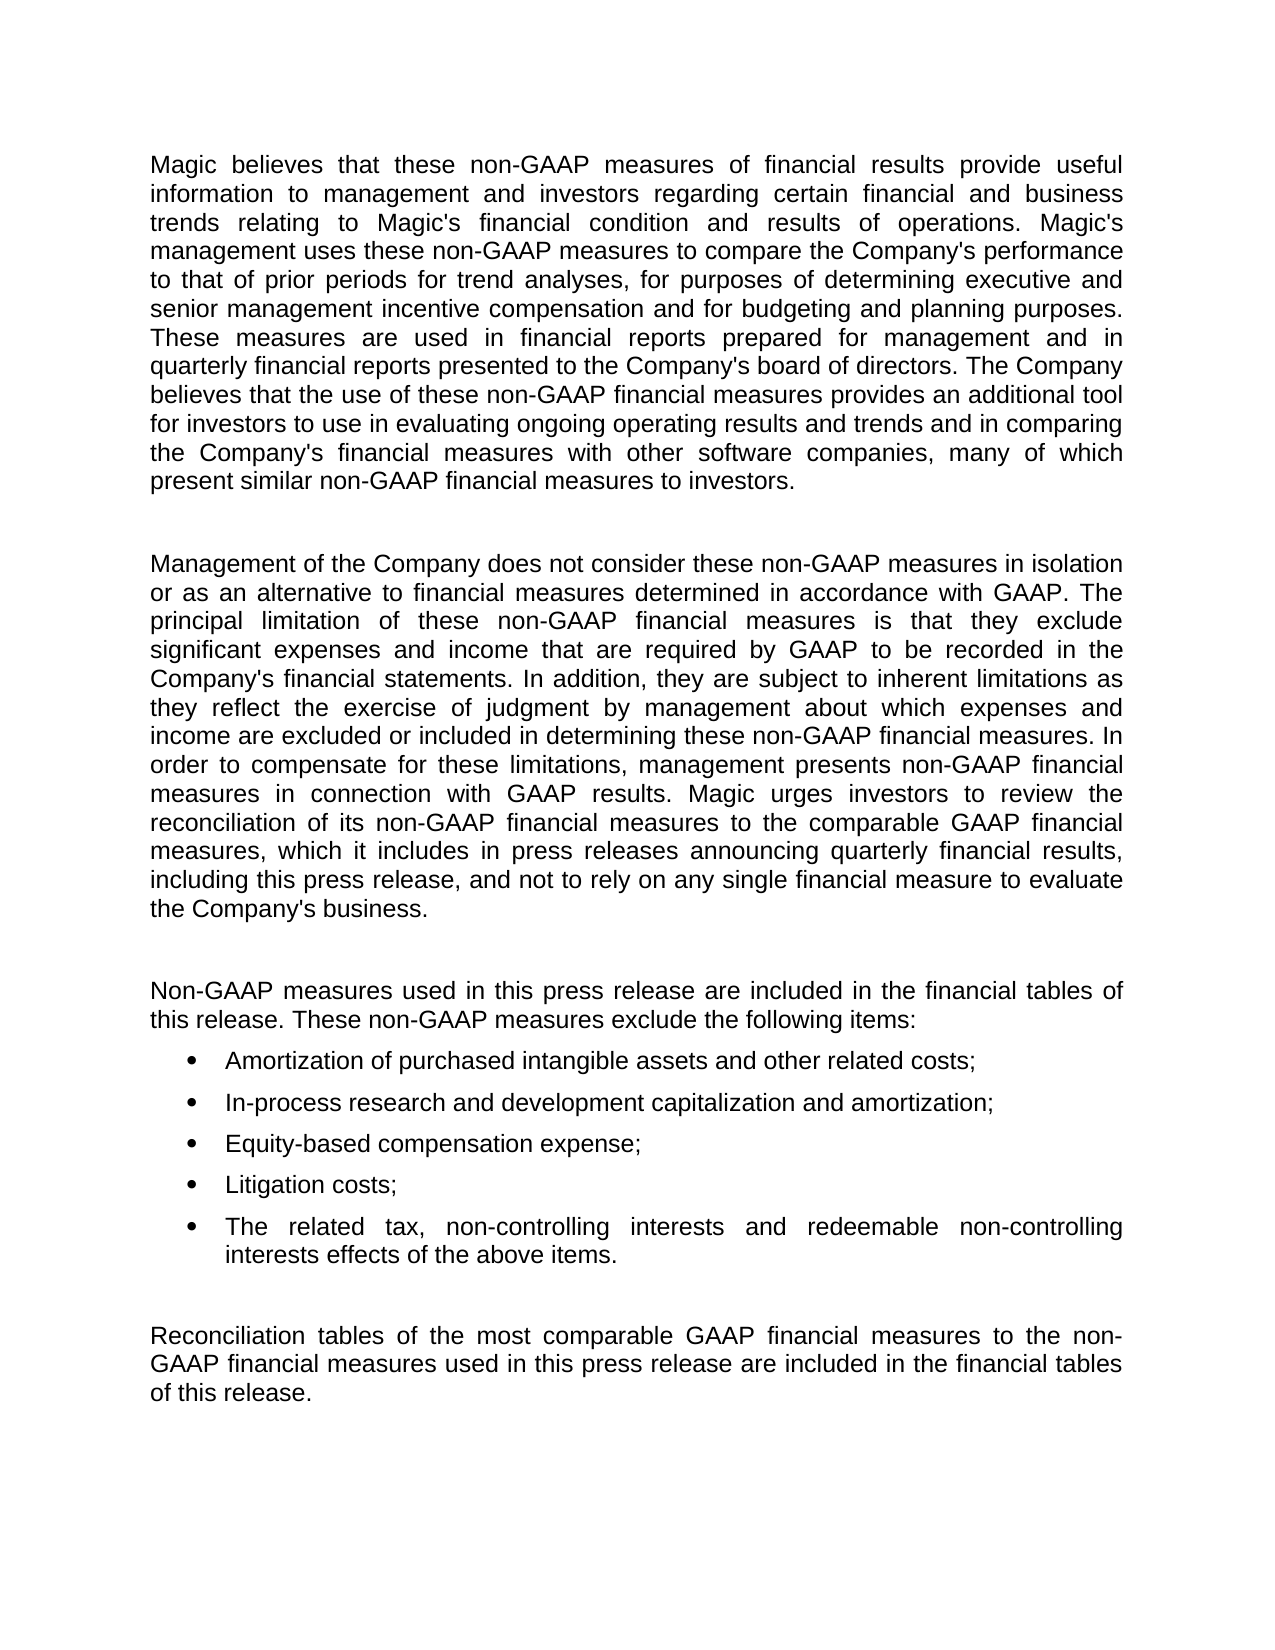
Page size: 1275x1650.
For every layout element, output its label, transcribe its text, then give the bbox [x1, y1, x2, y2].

text Magic believes that these non-GAAP measures of financial results provide useful information to management and investors regarding certain financial and business trends relating to Magic's financial condition and results of operations. Magic's management uses these non-GAAP measures to compare the Company's performance to that of prior periods for trend analyses, for purposes of determining executive and senior management incentive compensation and for budgeting and planning purposes. These measures are used in financial reports prepared for management and in quarterly financial reports presented to the Company's board of directors. The Company believes that the use of these non-GAAP financial measures provides an additional tool for investors to use in evaluating ongoing operating results and trends and in comparing the Company's financial measures with other software companies, many of which present similar non-GAAP financial measures to investors. [150, 150, 1125, 495]
text Management of the Company does not consider these non-GAAP measures in isolation or as an alternative to financial measures determined in accordance with GAAP. The principal limitation of these non-GAAP financial measures is that they exclude significant expenses and income that are required by GAAP to be recorded in the Company's financial statements. In addition, they are subject to inherent limitations as they reflect the exercise of judgment by management about which expenses and income are excluded or included in determining these non-GAAP financial measures. In order to compensate for these limitations, management presents non-GAAP financial measures in connection with GAAP results. Magic urges investors to review the reconciliation of its non-GAAP financial measures to the comparable GAAP financial measures, which it includes in press releases announcing quarterly financial results, including this press release, and not to rely on any single financial measure to evaluate the Company's business. [150, 549, 1125, 922]
list Litigation costs; [187, 1170, 1125, 1199]
list In-process research and development capitalization and amortization; [187, 1088, 1125, 1116]
list Equity-based compensation expense; [187, 1129, 1125, 1158]
list The related tax, non-controlling interests and redeemable non-controlling interests effects of the above items. [187, 1212, 1125, 1269]
text Reconciliation tables of the most comparable GAAP financial measures to the non-GAAP financial measures used in this press release are included in the financial tables of this release. [150, 1321, 1125, 1407]
text Non-GAAP measures used in this press release are included in the financial tables of this release. These non-GAAP measures exclude the following items: [150, 976, 1125, 1034]
list Amortization of purchased intangible assets and other related costs; [187, 1046, 1125, 1075]
